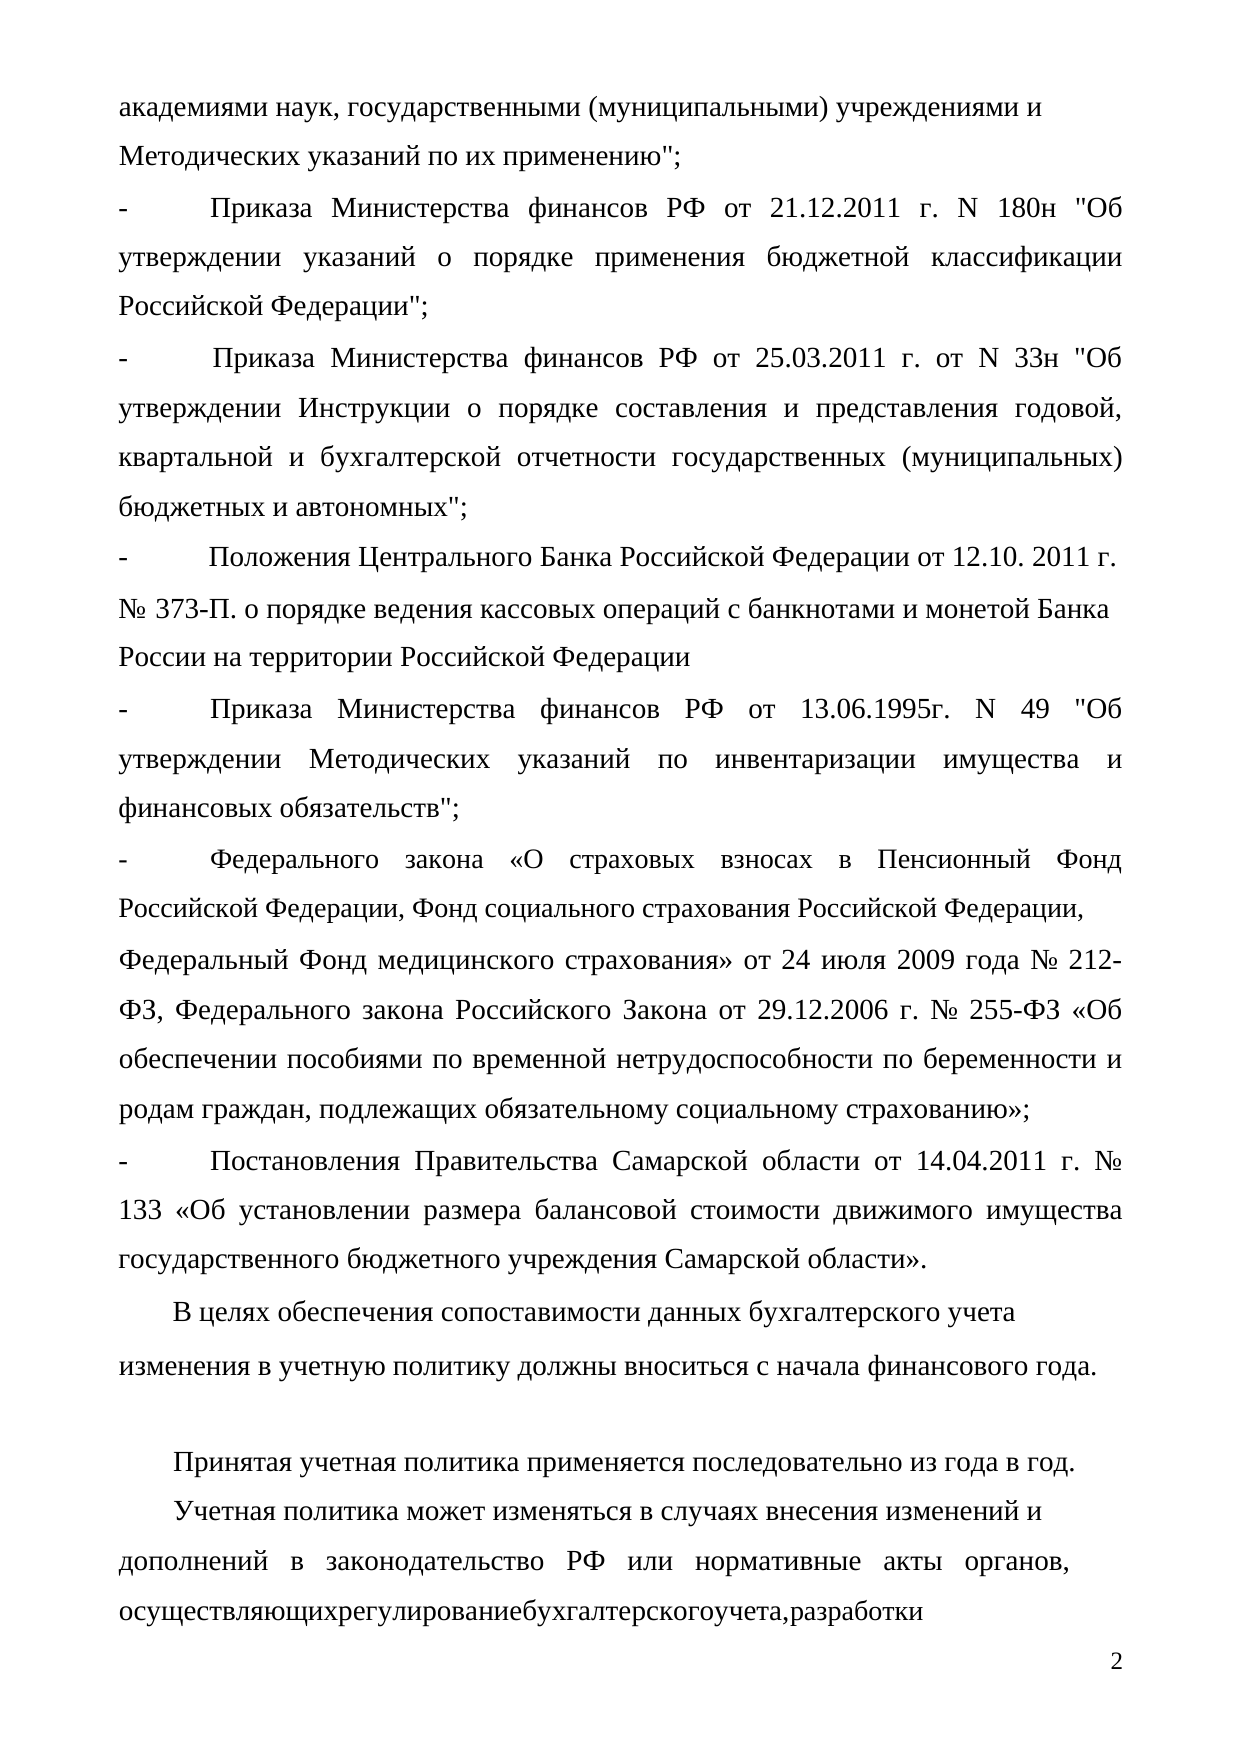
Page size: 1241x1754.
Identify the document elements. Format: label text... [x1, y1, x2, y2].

list Постановления Правительства Самарской области от 14.04.2011 г. № 133 «Об установлении размера балансовой стоимости движимого имущества государственного бюджетного учреждения Самарской области». [118, 1143, 1123, 1275]
text В целях обеспечения сопоставимости данных бухгалтерского учета изменения в учетную политику должны вноситься с начала финансового года. [119, 1294, 1121, 1382]
text Федеральный Фонд медицинского страхования» от 24 июля 2009 года № 212-ФЗ, Федерального закона Российского Закона от 29.12.2006 г. № 255-ФЗ «Об обеспечении пособиями по временной нетрудоспособности по беременности и родам граждан, подлежащих обязательному социальному страхованию»; [119, 942, 1123, 1125]
list 373-П. о порядке ведения кассовых операций с банкнотами и монетой Банка России на территории Российской Федерации [118, 591, 1123, 673]
list Приказа Министерства финансов РФ от 21.12.2011 г. N 180н "Об утверждении указаний о порядке применения бюджетной классификации Российской Федерации"; [118, 190, 1123, 322]
list Положения Центрального Банка Российской Федерации от 12.10. 2011 г. [118, 539, 1123, 573]
text дополнений в законодательство РФ или нормативные акты органов, [119, 1543, 1123, 1576]
list Федерального закона «О страховых взносах в Пенсионный Фонд Российской Федерации, Фонд социального страхования Российской Федерации, [118, 842, 1123, 924]
text академиями наук, государственными (муниципальными) учреждениями и Методических указаний по их применению"; [119, 89, 1121, 171]
list Приказа Министерства финансов РФ от 25.03.2011 г. от N 33н "Об утверждении Инструкции о порядке составления и представления годовой, квартальной и бухгалтерской отчетности государственных (муниципальных) бюджетных и автономных"; [118, 340, 1123, 522]
text 2 [1110, 1646, 1123, 1675]
list Приказа Министерства финансов РФ от 13.06.1995г. N 49 "Об утверждении Методических указаний по инвентаризации имущества и финансовых обязательств"; [118, 692, 1123, 824]
text Принятая учетная политика применяется последовательно из года в год. Учетная политика может изменяться в случаях внесения изменений и [173, 1444, 1121, 1527]
text осуществляющихрегулированиебухгалтерскогоучета,разработки [119, 1593, 1123, 1627]
